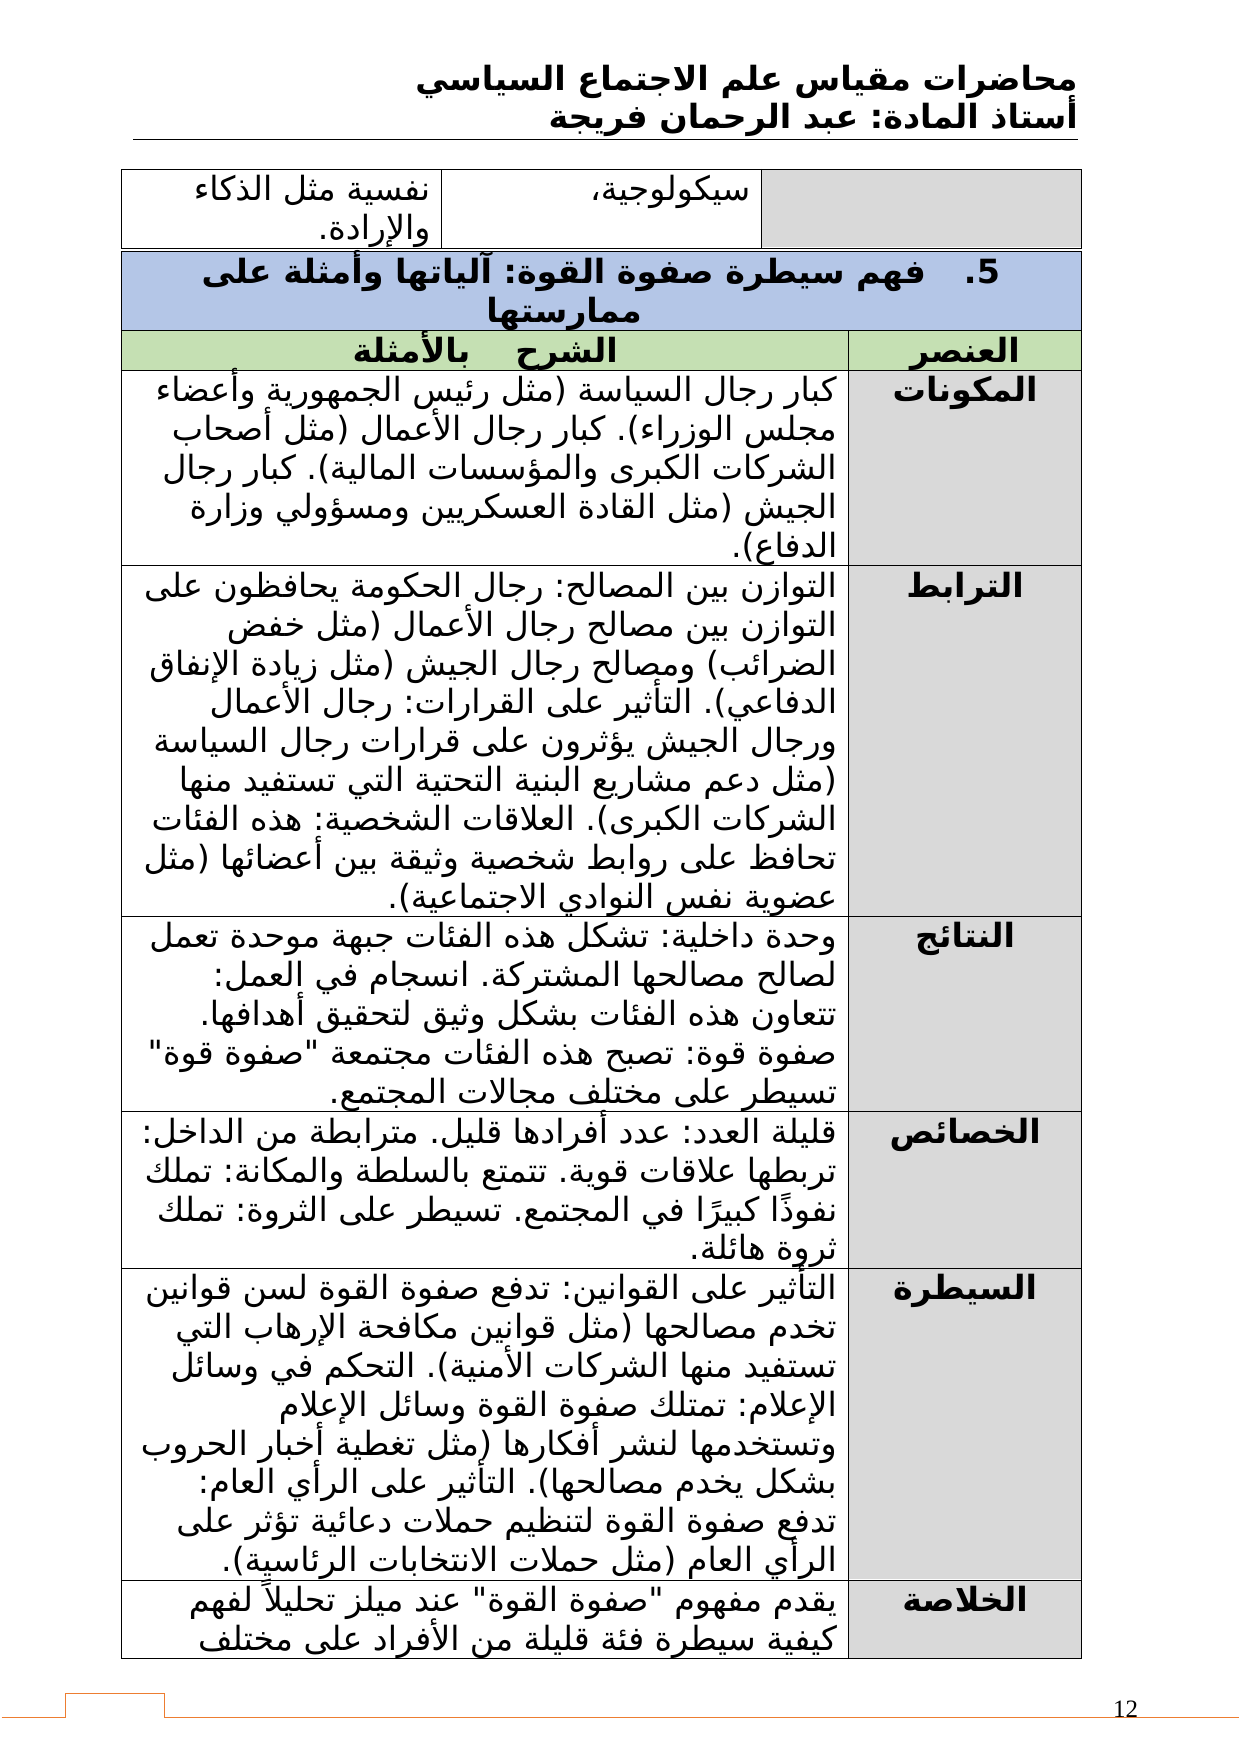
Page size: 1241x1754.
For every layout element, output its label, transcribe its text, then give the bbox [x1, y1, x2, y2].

table_cell الشرح بالأمثلة [122, 331, 848, 370]
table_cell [122, 1581, 848, 1658]
table_header فهم سيطرة صفوة القوة: آلياتها وأمثلة على ممارستها [122, 252, 1081, 330]
table_cell الخلاصة [849, 1581, 1081, 1658]
table_cell السيطرة [849, 1269, 1081, 1579]
table_cell المكونات [849, 371, 1081, 565]
table_cell الأسس النفسية [762, 170, 1081, 247]
table_cell التوازن بين المصالح: رجال الحكومة يحافظون على التوازن بين مصالح رجال الأعمال (مثل خفض الضرائب) ومصالح رجال الجيش (مثل زيادة الإنفاق الدفاعي). التأثير على القرارات: رجال الأعمال ورجال الجيش يؤثرون على قرارات رجال السياسة (مثل دعم مشاريع البنية التحتية التي تستفيد منها الشركات الكبرى). العلاقات الشخصية: هذه الفئات تحافظ على روابط شخصية وثيقة بين أعضائها (مثل عضوية نفس النوادي الاجتماعية). [122, 566, 848, 916]
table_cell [122, 170, 441, 247]
table_cell كبار رجال السياسة (مثل رئيس الجمهورية وأعضاء مجلس الوزراء). كبار رجال الأعمال (مثل أصحاب الشركات الكبرى والمؤسسات المالية). كبار رجال الجيش (مثل القادة العسكريين ومسؤولي وزارة الدفاع). [122, 371, 848, 565]
table_cell قليلة العدد: عدد أفرادها قليل. مترابطة من الداخل: تربطها علاقات قوية. تتمتع بالسلطة والمكانة: تملك نفوذًا كبيرًا في المجتمع. تسيطر على الثروة: تملك ثروة هائلة. [122, 1112, 848, 1268]
table_cell وحدة داخلية: تشكل هذه الفئات جبهة موحدة تعمل لصالح مصالحها المشتركة. انسجام في العمل: تتعاون هذه الفئات بشكل وثيق لتحقيق أهدافها. صفوة قوة: تصبح هذه الفئات مجتمعة "صفوة قوة" تسيطر على مختلف مجالات المجتمع. [122, 917, 848, 1111]
table_cell التأثير على القوانين: تدفع صفوة القوة لسن قوانين تخدم مصالحها (مثل قوانين مكافحة الإرهاب التي تستفيد منها الشركات الأمنية). التحكم في وسائل الإعلام: تمتلك صفوة القوة وسائل الإعلام وتستخدمها لنشر أفكارها (مثل تغطية أخبار الحروب بشكل يخدم مصالحها). التأثير على الرأي العام: تدفع صفوة القوة لتنظيم حملات دعائية تؤثر على الرأي العام (مثل حملات الانتخابات الرئاسية). [122, 1269, 848, 1579]
table_cell الترابط [849, 566, 1081, 916]
table_cell النتائج [849, 917, 1081, 1111]
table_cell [442, 170, 761, 247]
table_cell العنصر [849, 331, 1081, 370]
table_cell الخصائص [849, 1112, 1081, 1268]
